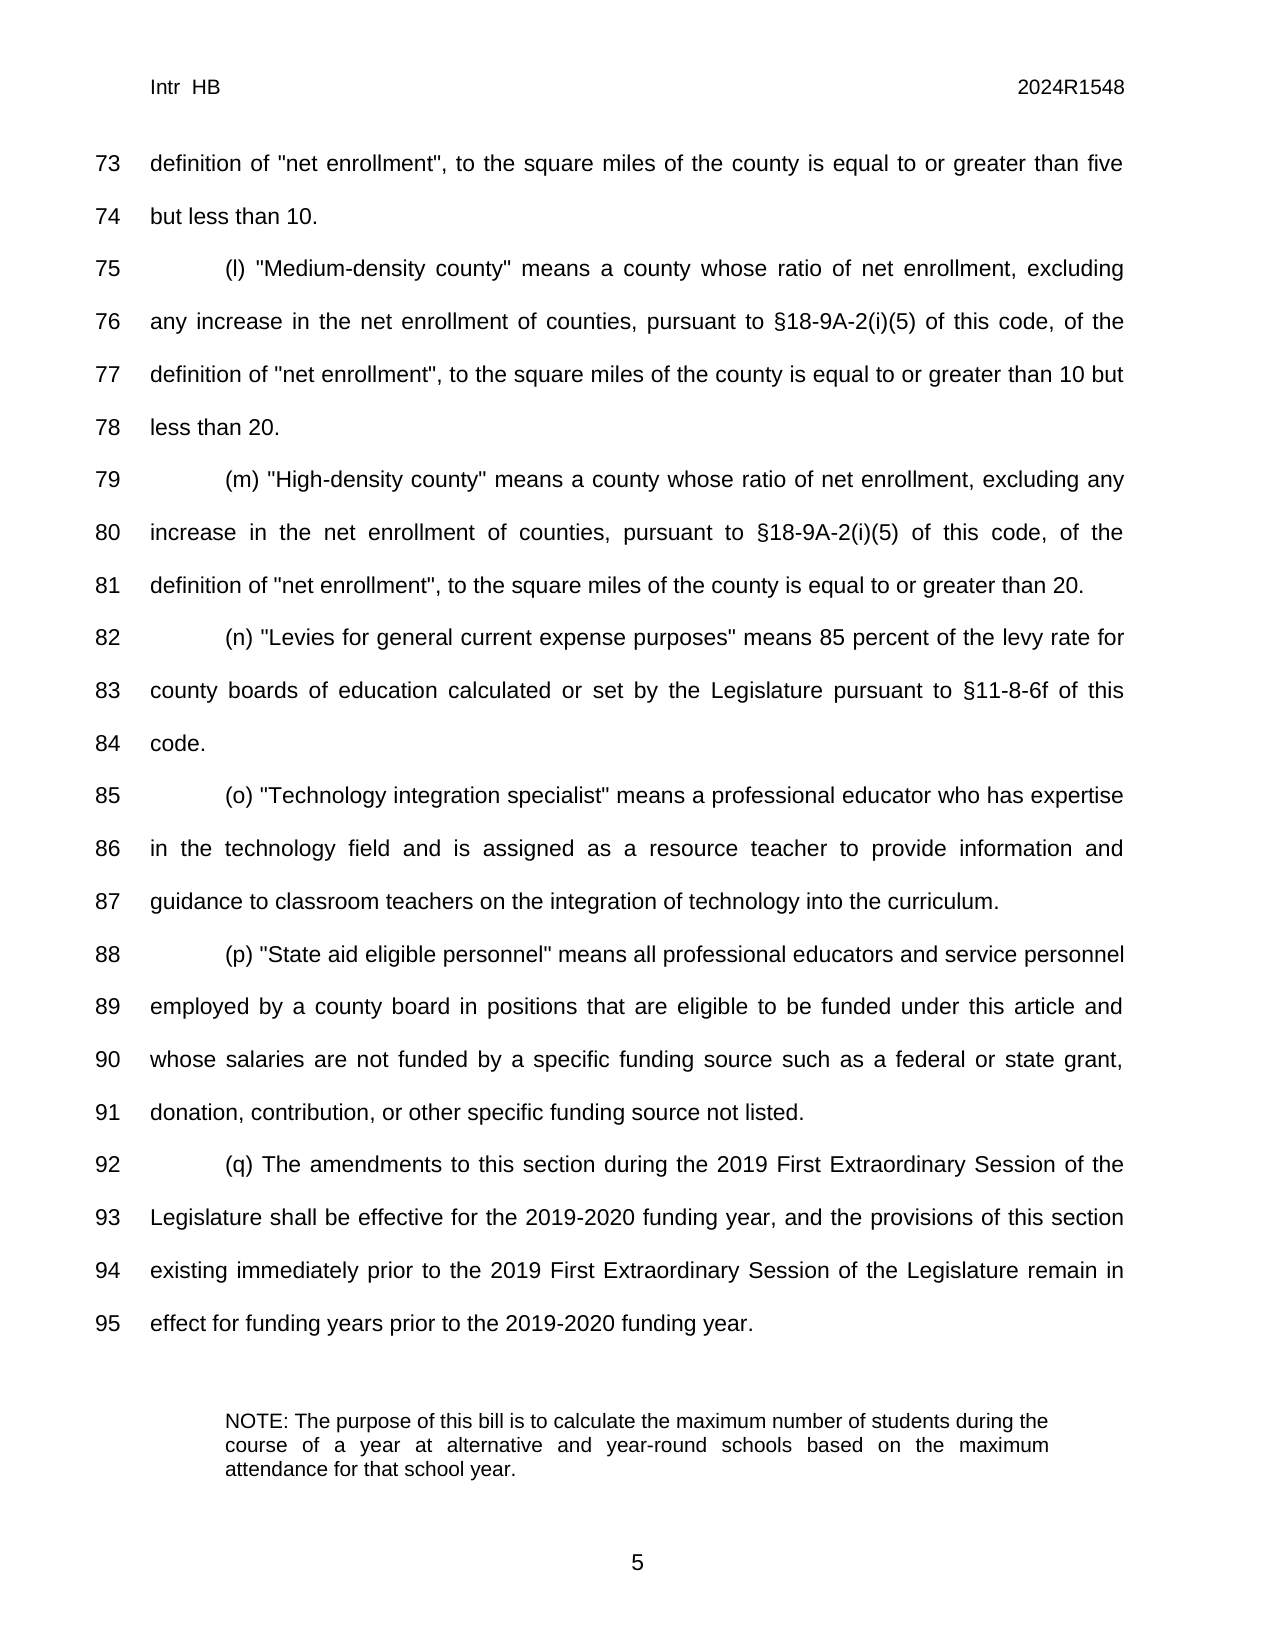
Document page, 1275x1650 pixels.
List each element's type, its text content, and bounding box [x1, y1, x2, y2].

text (m) "High-density county" means a county whose ratio of net enrollment, excluding any increase in the net enrollment of counties, pursuant to §18-9A-2(i)(5) of this code, of the definition of "net enrollment", to the square miles of the county is equal to or greater than 20. [150, 466, 1125, 598]
text (p) "State aid eligible personnel" means all professional educators and service personnel employed by a county board in positions that are eligible to be funded under this article and whose salaries are not funded by a specific funding source such as a federal or state grant, donation, contribution, or other specific funding source not listed. [150, 941, 1125, 1125]
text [150, 150, 1125, 229]
text (q) The amendments to this section during the 2019 First Extraordinary Session of the Legislature shall be effective for the 2019-2020 funding year, and the provisions of this section existing immediately prior to the 2019 First Extraordinary Session of the Legislature remain in effect for funding years prior to the 2019-2020 funding year. [150, 1151, 1125, 1336]
text NOTE: The purpose of this bill is to calculate the maximum number of students during the course of a year at alternative and year-round schools based on the maximum attendance for that school year. [225, 1409, 1050, 1481]
text (l) "Medium-density county" means a county whose ratio of net enrollment, excluding any increase in the net enrollment of counties, pursuant to §18-9A-2(i)(5) of this code, of the definition of "net enrollment", to the square miles of the county is equal to or greater than 10 but less than 20. [150, 255, 1125, 440]
text (o) "Technology integration specialist" means a professional educator who has expertise in the technology field and is assigned as a resource teacher to provide information and guidance to classroom teachers on the integration of technology into the curriculum. [150, 782, 1125, 914]
text (n) "Levies for general current expense purposes" means 85 percent of the levy rate for county boards of education calculated or set by the Legislature pursuant to §11-8-6f of this code. [150, 624, 1125, 756]
